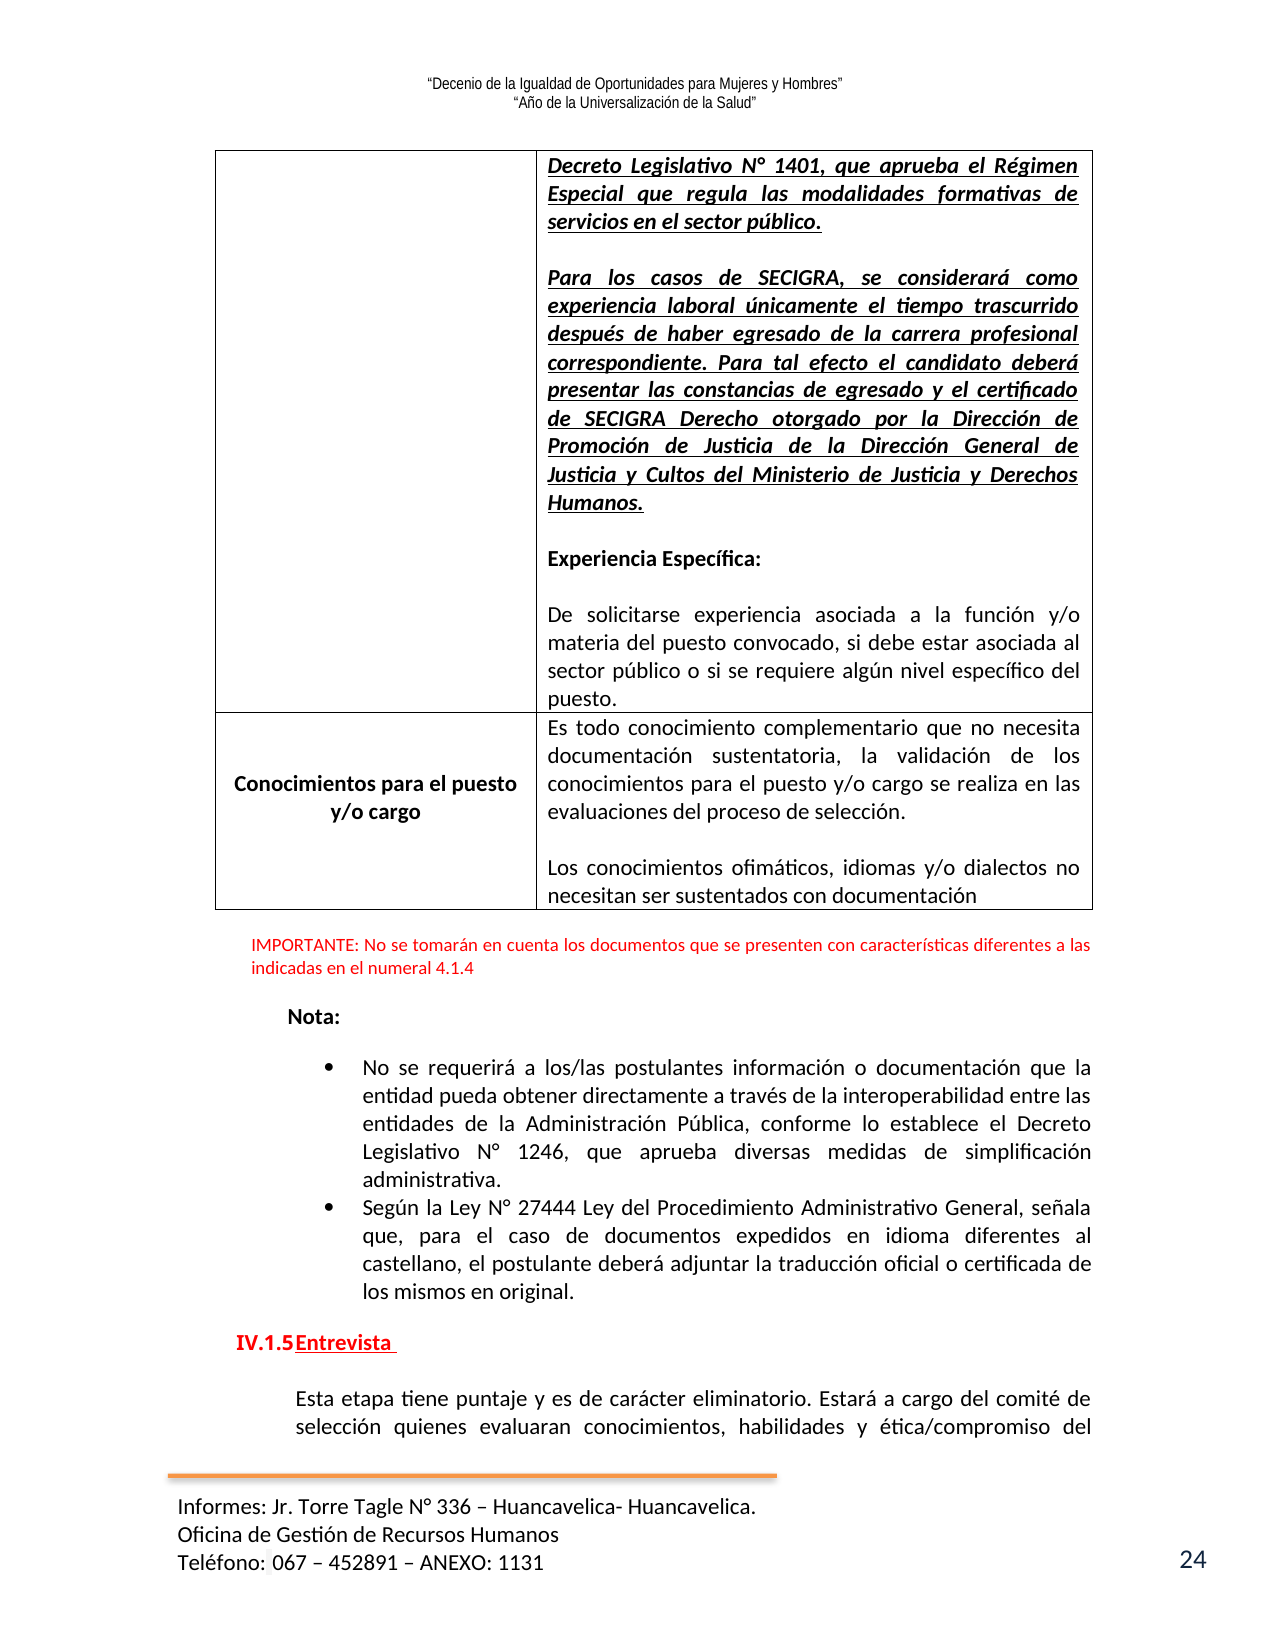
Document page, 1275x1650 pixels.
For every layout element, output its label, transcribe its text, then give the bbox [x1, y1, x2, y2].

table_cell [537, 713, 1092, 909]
list Nota: [287, 1002, 1093, 1030]
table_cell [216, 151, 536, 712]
list IMPORTANTE: No se tomarán en cuenta los documentos que se presenten con características diferentes a las indicadas en el numeral 4.1.4 [251, 933, 1093, 979]
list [295, 1384, 1093, 1440]
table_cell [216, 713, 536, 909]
list Según la Ley N° 27444 Ley del Procedimiento Administrativo General, señala que, para el caso de documentos expedidos en idioma diferentes al castellano, el postulante deberá adjuntar la traducción oficial o certificada de los mismos en original. [325, 1193, 1093, 1305]
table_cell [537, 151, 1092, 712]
list No se requerirá a los/las postulantes información o documentación que la entidad pueda obtener directamente a través de la interoperabilidad entre las entidades de la Administración Pública, conforme lo establece el Decreto Legislativo N° 1246, que aprueba diversas medidas de simplificación administrativa. [325, 1053, 1093, 1193]
list Entrevista [236, 1328, 1093, 1356]
